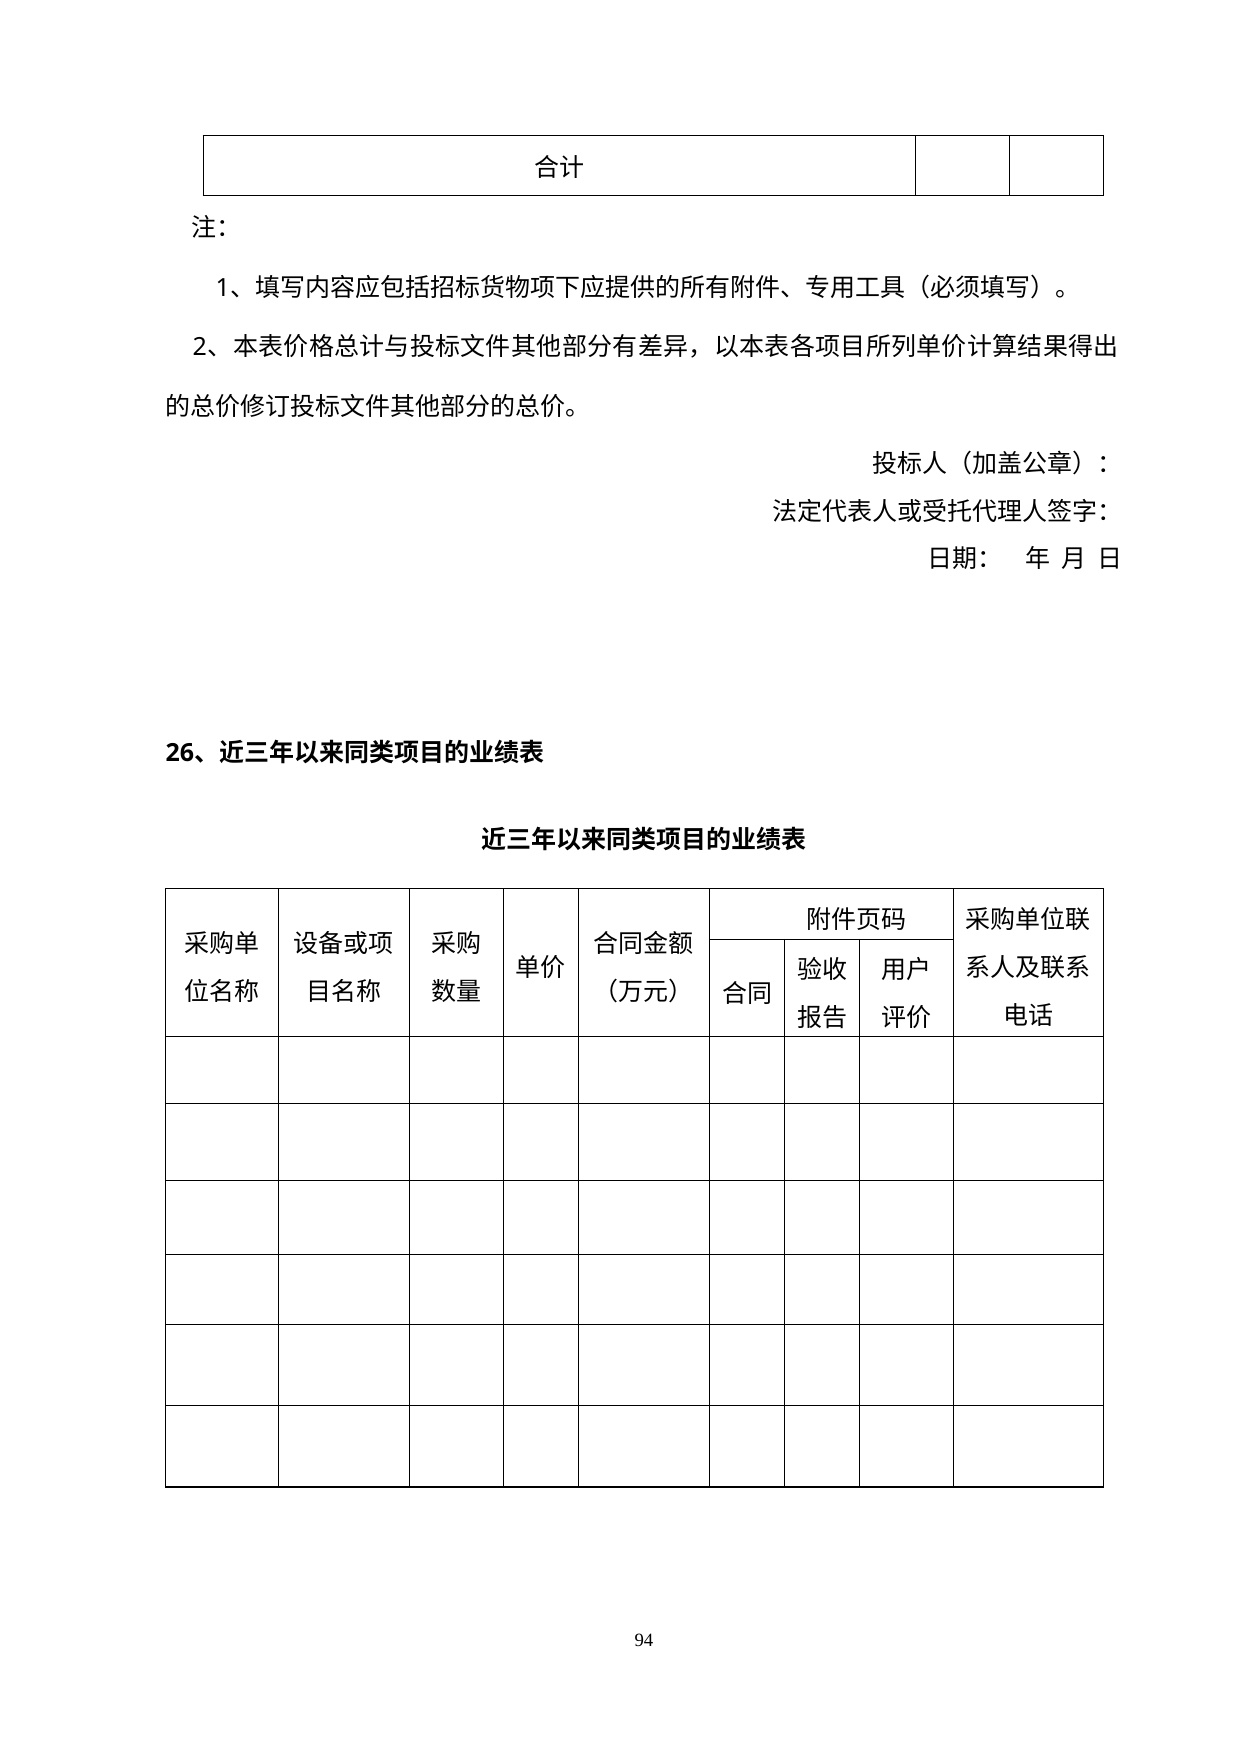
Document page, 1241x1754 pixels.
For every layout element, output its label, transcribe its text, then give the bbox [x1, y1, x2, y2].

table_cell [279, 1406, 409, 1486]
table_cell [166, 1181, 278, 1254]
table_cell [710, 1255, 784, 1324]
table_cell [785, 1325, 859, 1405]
text 投标人（加盖公章）： [165, 434, 1122, 482]
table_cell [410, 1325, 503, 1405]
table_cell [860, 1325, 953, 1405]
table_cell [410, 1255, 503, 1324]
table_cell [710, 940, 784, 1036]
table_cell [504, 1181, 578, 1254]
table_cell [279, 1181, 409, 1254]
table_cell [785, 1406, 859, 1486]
subtitle 26、近三年以来同类项目的业绩表 [165, 721, 1122, 781]
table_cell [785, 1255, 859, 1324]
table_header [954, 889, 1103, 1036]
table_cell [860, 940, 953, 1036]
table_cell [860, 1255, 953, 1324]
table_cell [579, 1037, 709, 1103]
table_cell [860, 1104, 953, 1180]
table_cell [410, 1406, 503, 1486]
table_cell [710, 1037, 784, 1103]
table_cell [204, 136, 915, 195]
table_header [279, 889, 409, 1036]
text 日期： 年 月 日 [165, 529, 1122, 577]
text 近三年以来同类项目的业绩表 [165, 810, 1122, 858]
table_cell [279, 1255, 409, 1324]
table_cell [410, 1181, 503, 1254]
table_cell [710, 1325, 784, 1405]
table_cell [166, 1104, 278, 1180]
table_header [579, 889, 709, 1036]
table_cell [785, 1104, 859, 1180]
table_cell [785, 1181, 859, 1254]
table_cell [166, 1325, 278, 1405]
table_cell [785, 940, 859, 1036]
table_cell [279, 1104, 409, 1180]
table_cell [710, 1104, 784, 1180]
text 注： [165, 196, 1122, 256]
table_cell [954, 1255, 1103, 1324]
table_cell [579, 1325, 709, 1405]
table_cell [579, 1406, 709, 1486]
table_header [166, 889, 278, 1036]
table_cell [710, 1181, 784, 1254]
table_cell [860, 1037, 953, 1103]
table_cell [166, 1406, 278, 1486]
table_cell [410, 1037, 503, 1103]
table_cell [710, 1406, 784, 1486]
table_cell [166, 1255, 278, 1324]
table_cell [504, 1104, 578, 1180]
text 1、填写内容应包括招标货物项下应提供的所有附件、专用工具（必须填写）。 [165, 256, 1122, 315]
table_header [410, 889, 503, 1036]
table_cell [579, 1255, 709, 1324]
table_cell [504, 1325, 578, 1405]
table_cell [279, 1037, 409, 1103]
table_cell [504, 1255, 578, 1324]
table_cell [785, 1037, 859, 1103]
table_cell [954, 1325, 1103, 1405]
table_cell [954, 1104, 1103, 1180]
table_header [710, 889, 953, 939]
text 2、本表价格总计与投标文件其他部分有差异，以本表各项目所列单价计算结果得出的总价修订投标文件其他部分的总价。 [165, 315, 1122, 434]
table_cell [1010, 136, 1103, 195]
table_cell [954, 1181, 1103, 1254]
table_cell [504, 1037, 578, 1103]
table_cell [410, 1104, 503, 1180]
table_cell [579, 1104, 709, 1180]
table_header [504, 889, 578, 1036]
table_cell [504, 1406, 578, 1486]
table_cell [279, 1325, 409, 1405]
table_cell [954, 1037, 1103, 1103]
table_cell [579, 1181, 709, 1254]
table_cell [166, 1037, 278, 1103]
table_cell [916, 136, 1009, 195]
text 法定代表人或受托代理人签字： [165, 482, 1122, 529]
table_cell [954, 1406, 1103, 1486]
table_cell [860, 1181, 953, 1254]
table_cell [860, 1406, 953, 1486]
